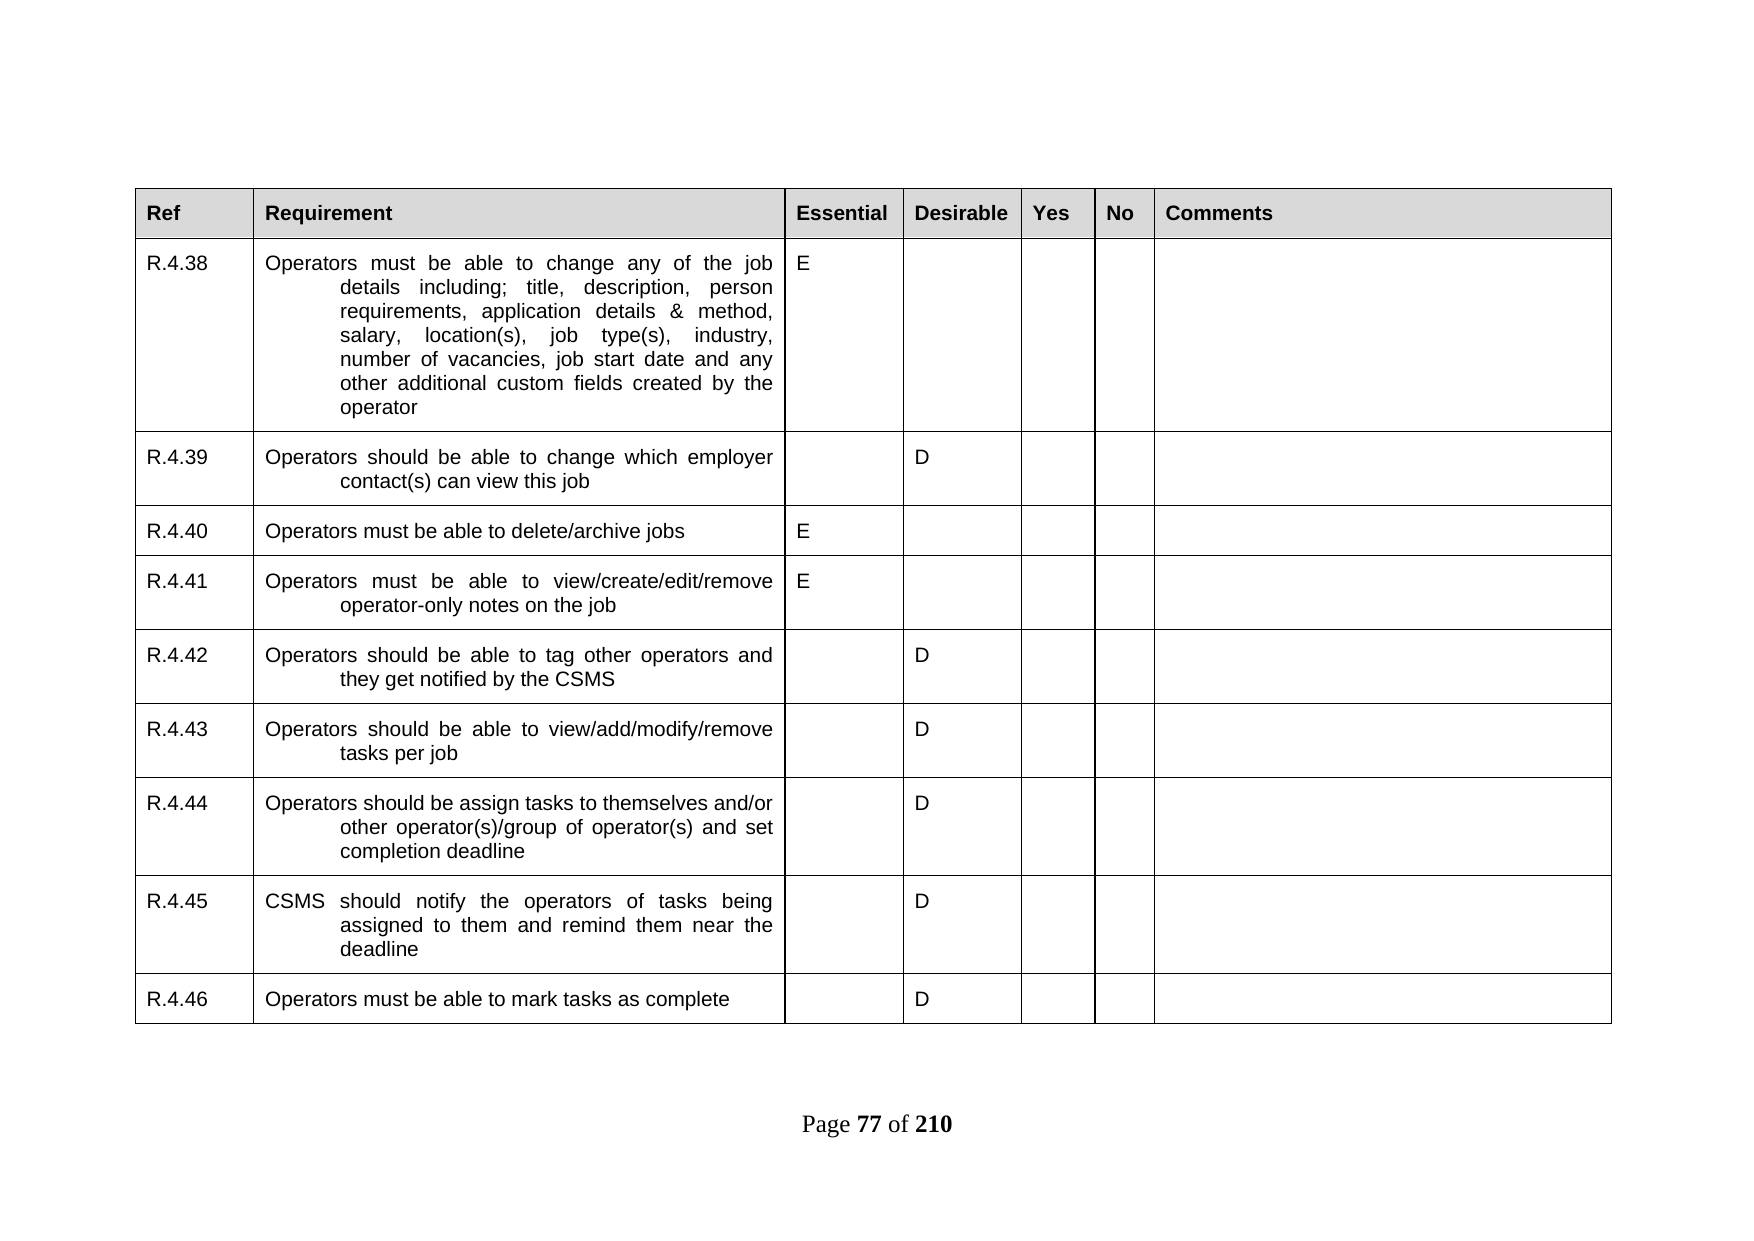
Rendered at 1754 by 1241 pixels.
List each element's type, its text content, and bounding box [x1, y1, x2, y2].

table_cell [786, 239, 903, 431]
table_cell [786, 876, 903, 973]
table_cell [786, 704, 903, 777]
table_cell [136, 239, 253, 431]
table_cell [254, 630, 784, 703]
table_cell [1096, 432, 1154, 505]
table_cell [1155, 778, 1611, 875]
table_header No [1096, 189, 1154, 237]
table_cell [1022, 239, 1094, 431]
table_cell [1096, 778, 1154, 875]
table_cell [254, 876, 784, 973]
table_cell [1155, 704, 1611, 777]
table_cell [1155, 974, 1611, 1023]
table_header Comments [1155, 189, 1611, 237]
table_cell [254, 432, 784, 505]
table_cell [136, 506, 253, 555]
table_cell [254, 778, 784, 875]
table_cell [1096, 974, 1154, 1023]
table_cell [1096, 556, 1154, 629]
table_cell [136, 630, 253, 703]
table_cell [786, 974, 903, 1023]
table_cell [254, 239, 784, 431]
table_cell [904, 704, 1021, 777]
table_header Yes [1022, 189, 1094, 237]
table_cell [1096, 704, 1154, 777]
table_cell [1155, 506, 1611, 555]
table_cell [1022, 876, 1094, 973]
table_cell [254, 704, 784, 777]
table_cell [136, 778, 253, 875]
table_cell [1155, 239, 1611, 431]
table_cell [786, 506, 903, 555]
table_header Requirement [254, 189, 784, 237]
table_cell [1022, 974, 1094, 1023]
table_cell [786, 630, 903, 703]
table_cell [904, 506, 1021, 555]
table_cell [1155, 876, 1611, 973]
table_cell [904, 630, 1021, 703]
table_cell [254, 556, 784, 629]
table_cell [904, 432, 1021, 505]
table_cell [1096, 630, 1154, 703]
table_header Ref [136, 189, 253, 237]
table_header Essential [786, 189, 903, 237]
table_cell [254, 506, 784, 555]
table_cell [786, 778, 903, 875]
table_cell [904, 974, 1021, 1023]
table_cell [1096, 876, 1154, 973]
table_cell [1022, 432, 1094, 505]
table_header Desirable [904, 189, 1021, 237]
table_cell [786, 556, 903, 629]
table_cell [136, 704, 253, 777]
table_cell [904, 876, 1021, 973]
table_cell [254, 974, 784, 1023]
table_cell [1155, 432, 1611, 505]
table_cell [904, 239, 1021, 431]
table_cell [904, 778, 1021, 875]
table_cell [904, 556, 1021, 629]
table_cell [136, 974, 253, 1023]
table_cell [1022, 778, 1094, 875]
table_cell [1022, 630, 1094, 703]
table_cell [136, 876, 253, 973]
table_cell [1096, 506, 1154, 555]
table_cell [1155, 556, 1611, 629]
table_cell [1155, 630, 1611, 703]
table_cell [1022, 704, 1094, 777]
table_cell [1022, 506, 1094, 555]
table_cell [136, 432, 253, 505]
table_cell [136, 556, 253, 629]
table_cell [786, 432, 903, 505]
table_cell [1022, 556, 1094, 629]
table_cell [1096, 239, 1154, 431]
